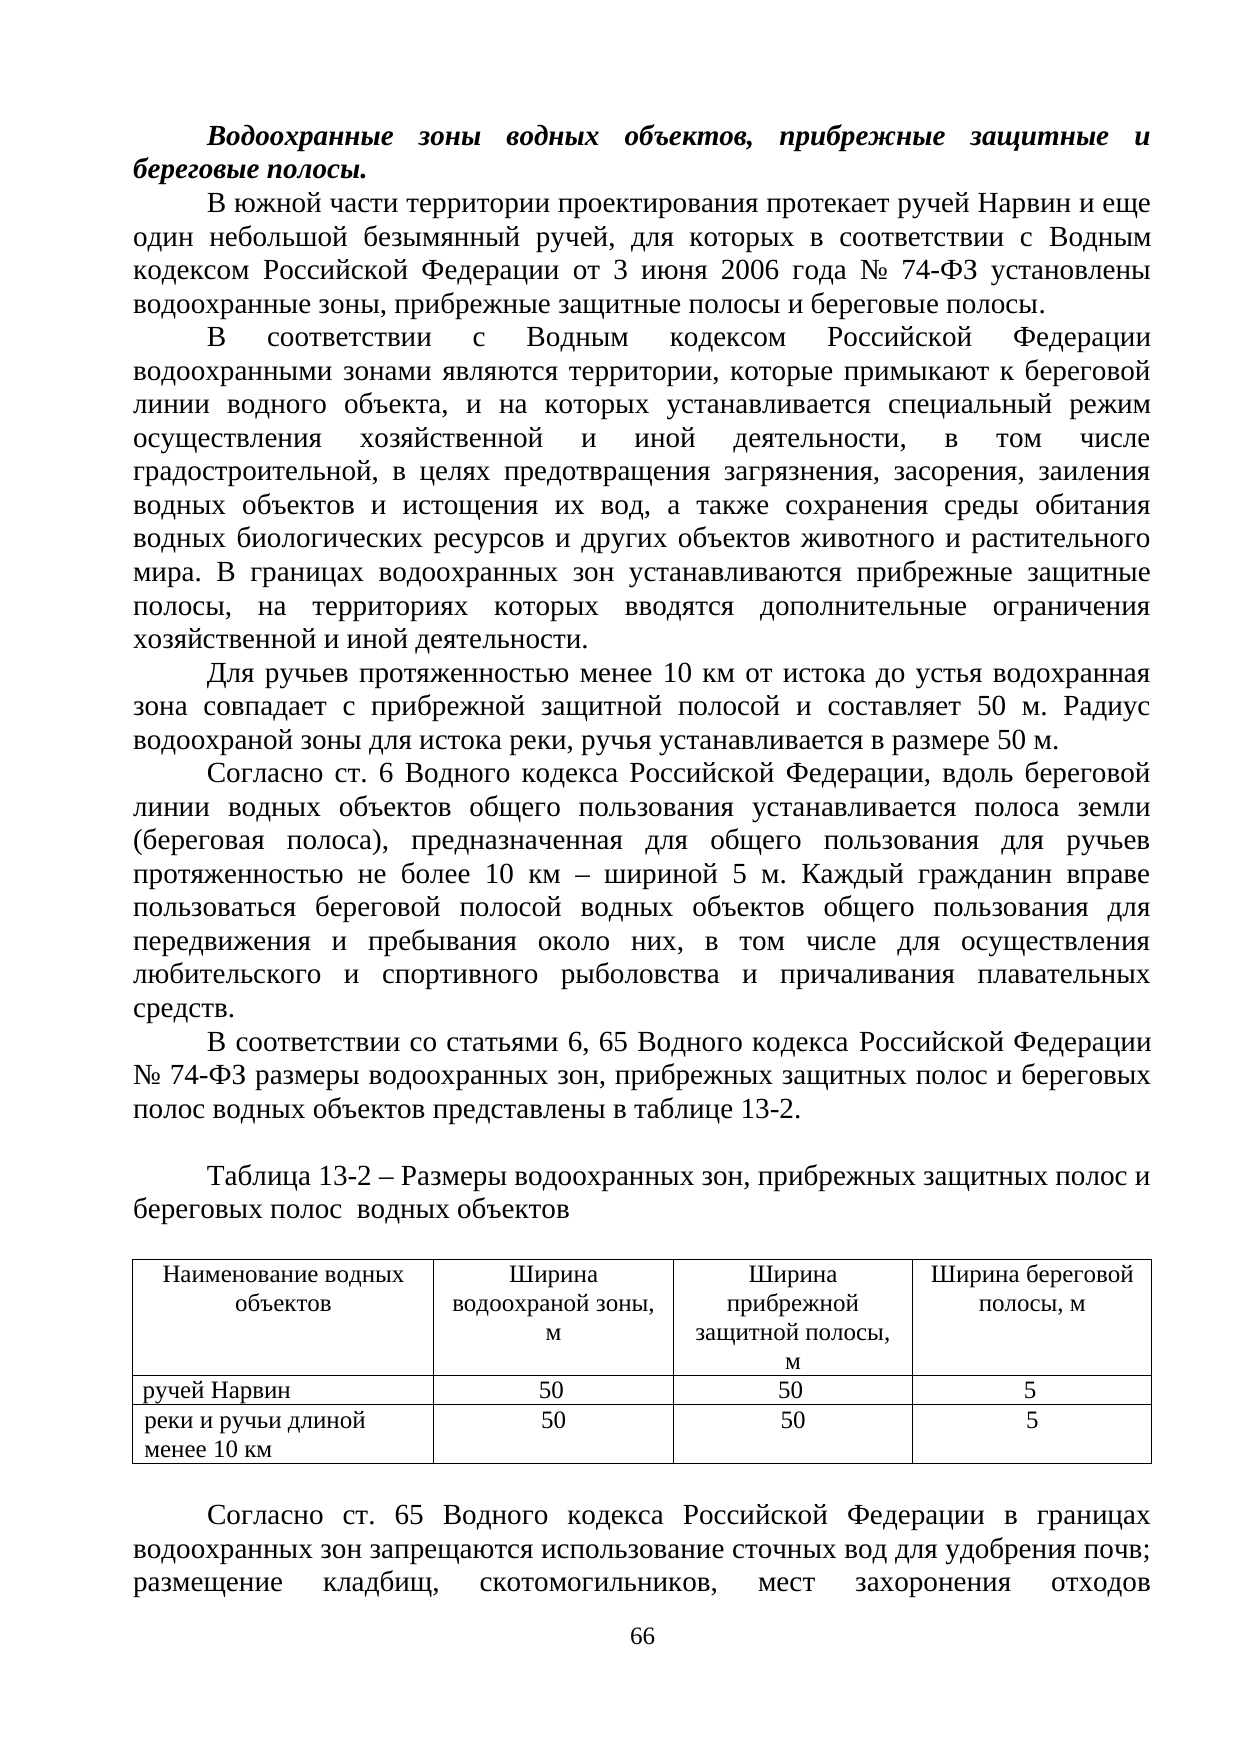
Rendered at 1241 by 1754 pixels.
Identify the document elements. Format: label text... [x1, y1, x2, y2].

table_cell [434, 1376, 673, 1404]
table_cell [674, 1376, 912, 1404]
title Согласно ст. 6 Водного кодекса Российской Федерации, вдоль береговой линии водных объектов общего пользования устанавливается полоса земли (береговая полоса), предназначенная для общего пользования для ручьев протяженностью не более – шириной . Каждый гражданин вправе пользоваться береговой полосой водных объектов общего пользования для передвижения и пребывания около них, в том числе для осуществления любительского и спортивного рыболовства и причаливания плавательных средств. [133, 755, 1152, 1024]
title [133, 1497, 1152, 1598]
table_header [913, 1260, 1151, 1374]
title В соответствии с Водным кодексом Российской Федерации водоохранными зонами являются территории, которые примыкают к береговой линии водного объекта, и на которых устанавливается специальный режим осуществления хозяйственной и иной деятельности, в том числе градостроительной, в целях предотвращения загрязнения, засорения, заиления водных объектов и истощения их вод, а также сохранения среды обитания водных биологических ресурсов и других объектов животного и растительного мира. В границах водоохранных зон устанавливаются прибрежные защитные полосы, на территориях которых вводятся дополнительные ограничения хозяйственной и иной деятельности. [133, 319, 1152, 655]
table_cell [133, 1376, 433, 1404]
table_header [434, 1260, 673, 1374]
text Таблица 13-2 – Размеры водоохранных зон, прибрежных защитных полос и береговых полос водных объектов [133, 1158, 1152, 1225]
text В соответствии со статьями 6, 65 Водного кодекса Российской Федерации № 74-ФЗ размеры водоохранных зон, прибрежных защитных полос и береговых полос водных объектов представлены в таблице 13-2. [133, 1024, 1152, 1124]
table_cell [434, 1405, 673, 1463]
title Для ручьев протяженностью менее от истока до устья водохранная зона совпадает с прибрежной защитной полосой и составляет 50 м. Радиус водоохраной зоны для истока реки, ручья устанавливается в размере . [133, 655, 1152, 755]
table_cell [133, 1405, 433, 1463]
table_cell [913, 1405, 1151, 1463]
text В южной части территории проектирования протекает ручей Нарвин и еще один небольшой безымянный ручей, для которых в соответствии с Водным кодексом Российской Федерации от 3 июня 2006 года № 74-ФЗ установлены водоохранные зоны, прибрежные защитные полосы и береговые полосы. [133, 185, 1152, 319]
text Водоохранные зоны водных объектов, прибрежные защитные и береговые полосы. [133, 118, 1152, 185]
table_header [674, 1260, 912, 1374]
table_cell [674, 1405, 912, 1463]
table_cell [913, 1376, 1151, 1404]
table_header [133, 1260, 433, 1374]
